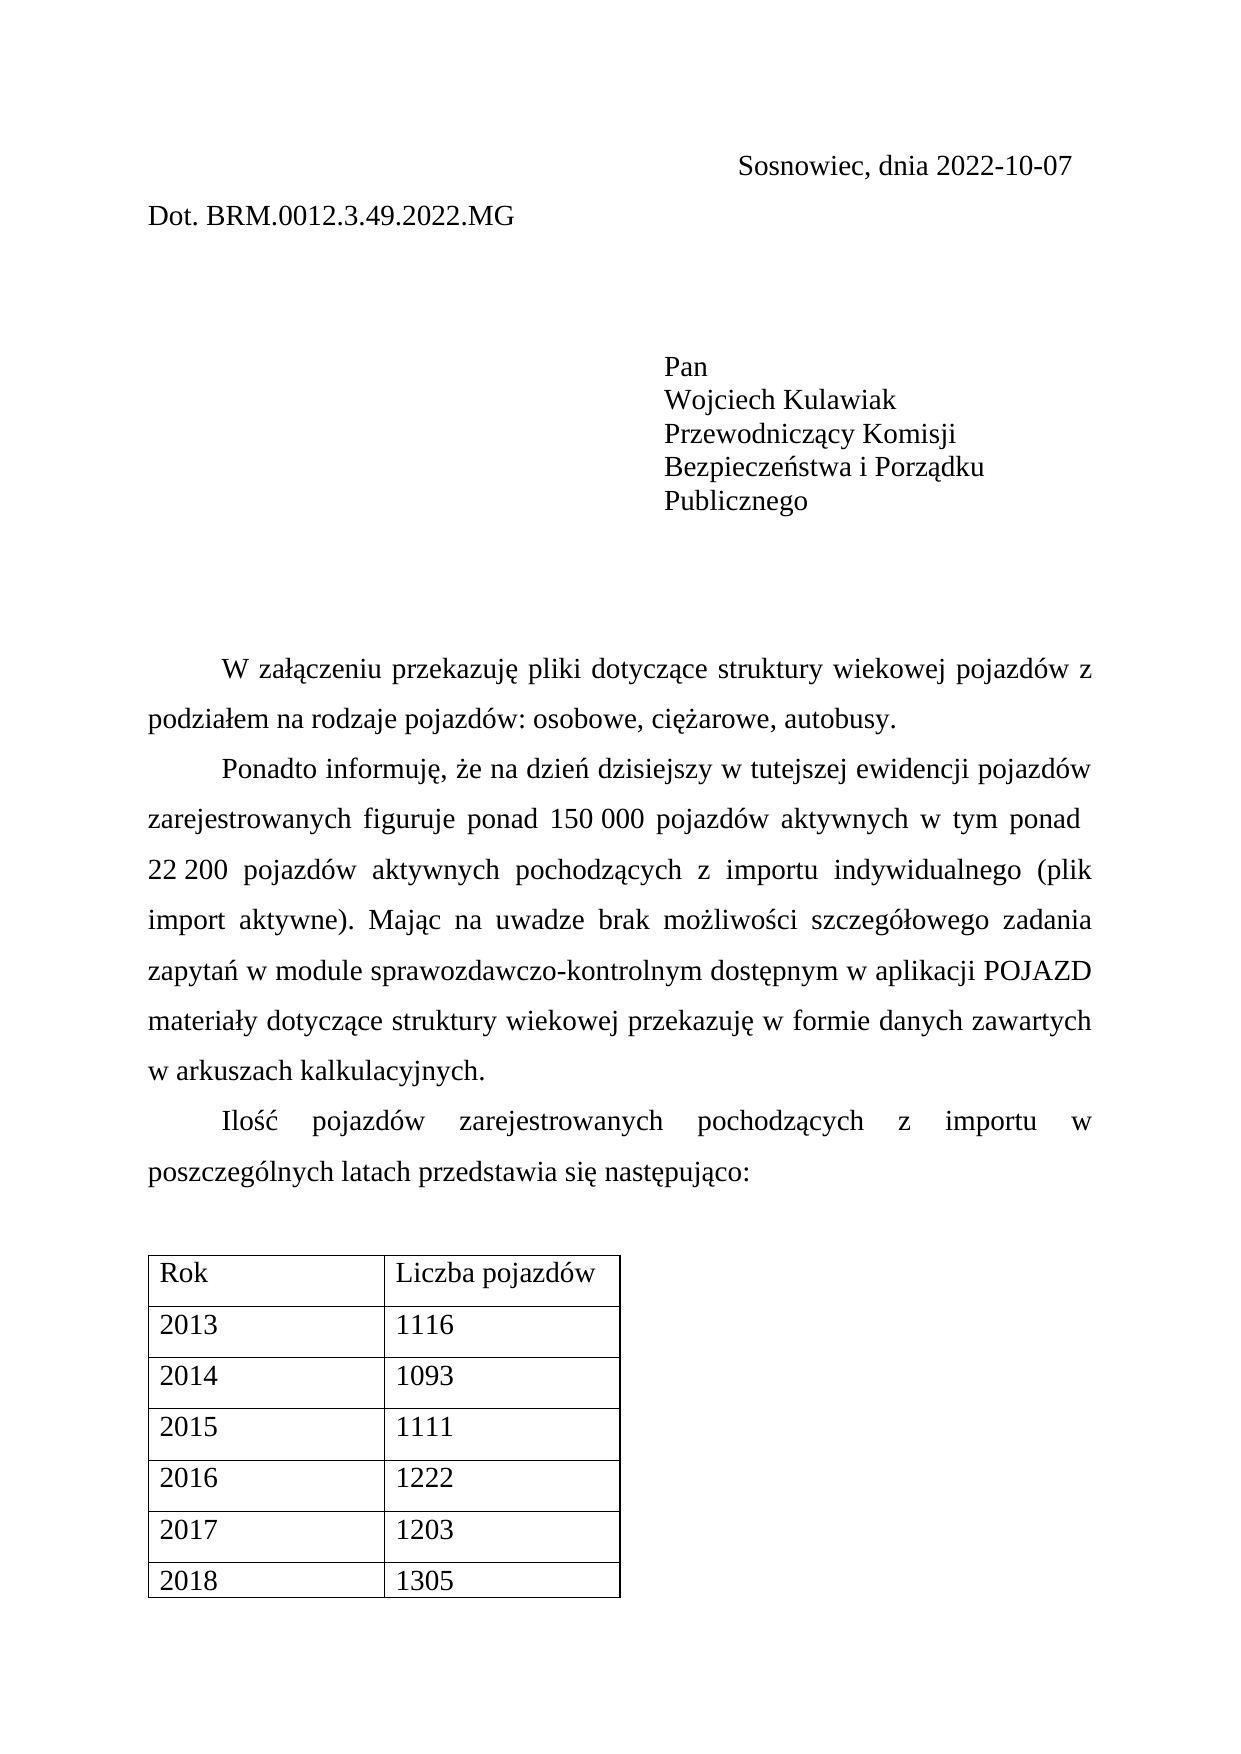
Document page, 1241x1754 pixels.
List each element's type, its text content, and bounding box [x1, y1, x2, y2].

table_cell 1305 [385, 1563, 619, 1597]
text Pan [148, 349, 1093, 382]
text W załączeniu przekazuję pliki dotyczące struktury wiekowej pojazdów z podziałem na rodzaje pojazdów: osobowe, ciężarowe, autobusy. [148, 651, 1093, 734]
text Publicznego [148, 483, 1093, 517]
table_cell 2018 [149, 1563, 384, 1597]
text Sosnowiec, dnia 2022-10-07 [148, 148, 1093, 181]
table_cell 2017 [149, 1512, 384, 1562]
text Bezpieczeństwa i Porządku [148, 449, 1093, 483]
table_cell 1222 [385, 1461, 619, 1511]
text Dot. BRM.0012.3.49.2022.MG [148, 198, 1093, 231]
table_header Liczba pojazdów [385, 1256, 619, 1306]
table_cell 1116 [385, 1307, 619, 1357]
table_cell 1093 [385, 1358, 619, 1408]
table_header Rok [149, 1256, 384, 1306]
text Ilość pojazdów zarejestrowanych pochodzących z importu w poszczególnych latach przedstawia się następująco: [148, 1103, 1093, 1187]
table_cell 2015 [149, 1409, 384, 1459]
text Wojciech Kulawiak [148, 382, 1093, 416]
table_cell 2013 [149, 1307, 384, 1357]
table_cell 1111 [385, 1409, 619, 1459]
table_cell 2016 [149, 1461, 384, 1511]
text Ponadto informuję, że na dzień dzisiejszy w tutejszej ewidencji pojazdów zarejestrowanych figuruje ponad 150 000 pojazdów aktywnych w tym ponad 22 200 pojazdów aktywnych pochodzących z importu indywidualnego (plik import aktywne). Mając na uwadze brak możliwości szczegółowego zadania zapytań w module sprawozdawczo-kontrolnym dostępnym w aplikacji POJAZD materiały dotyczące struktury wiekowej przekazuję w formie danych zawartych w arkuszach kalkulacyjnych. [148, 751, 1093, 1087]
table_cell 2014 [149, 1358, 384, 1408]
table_cell 1203 [385, 1512, 619, 1562]
text Przewodniczący Komisji [148, 416, 1093, 449]
